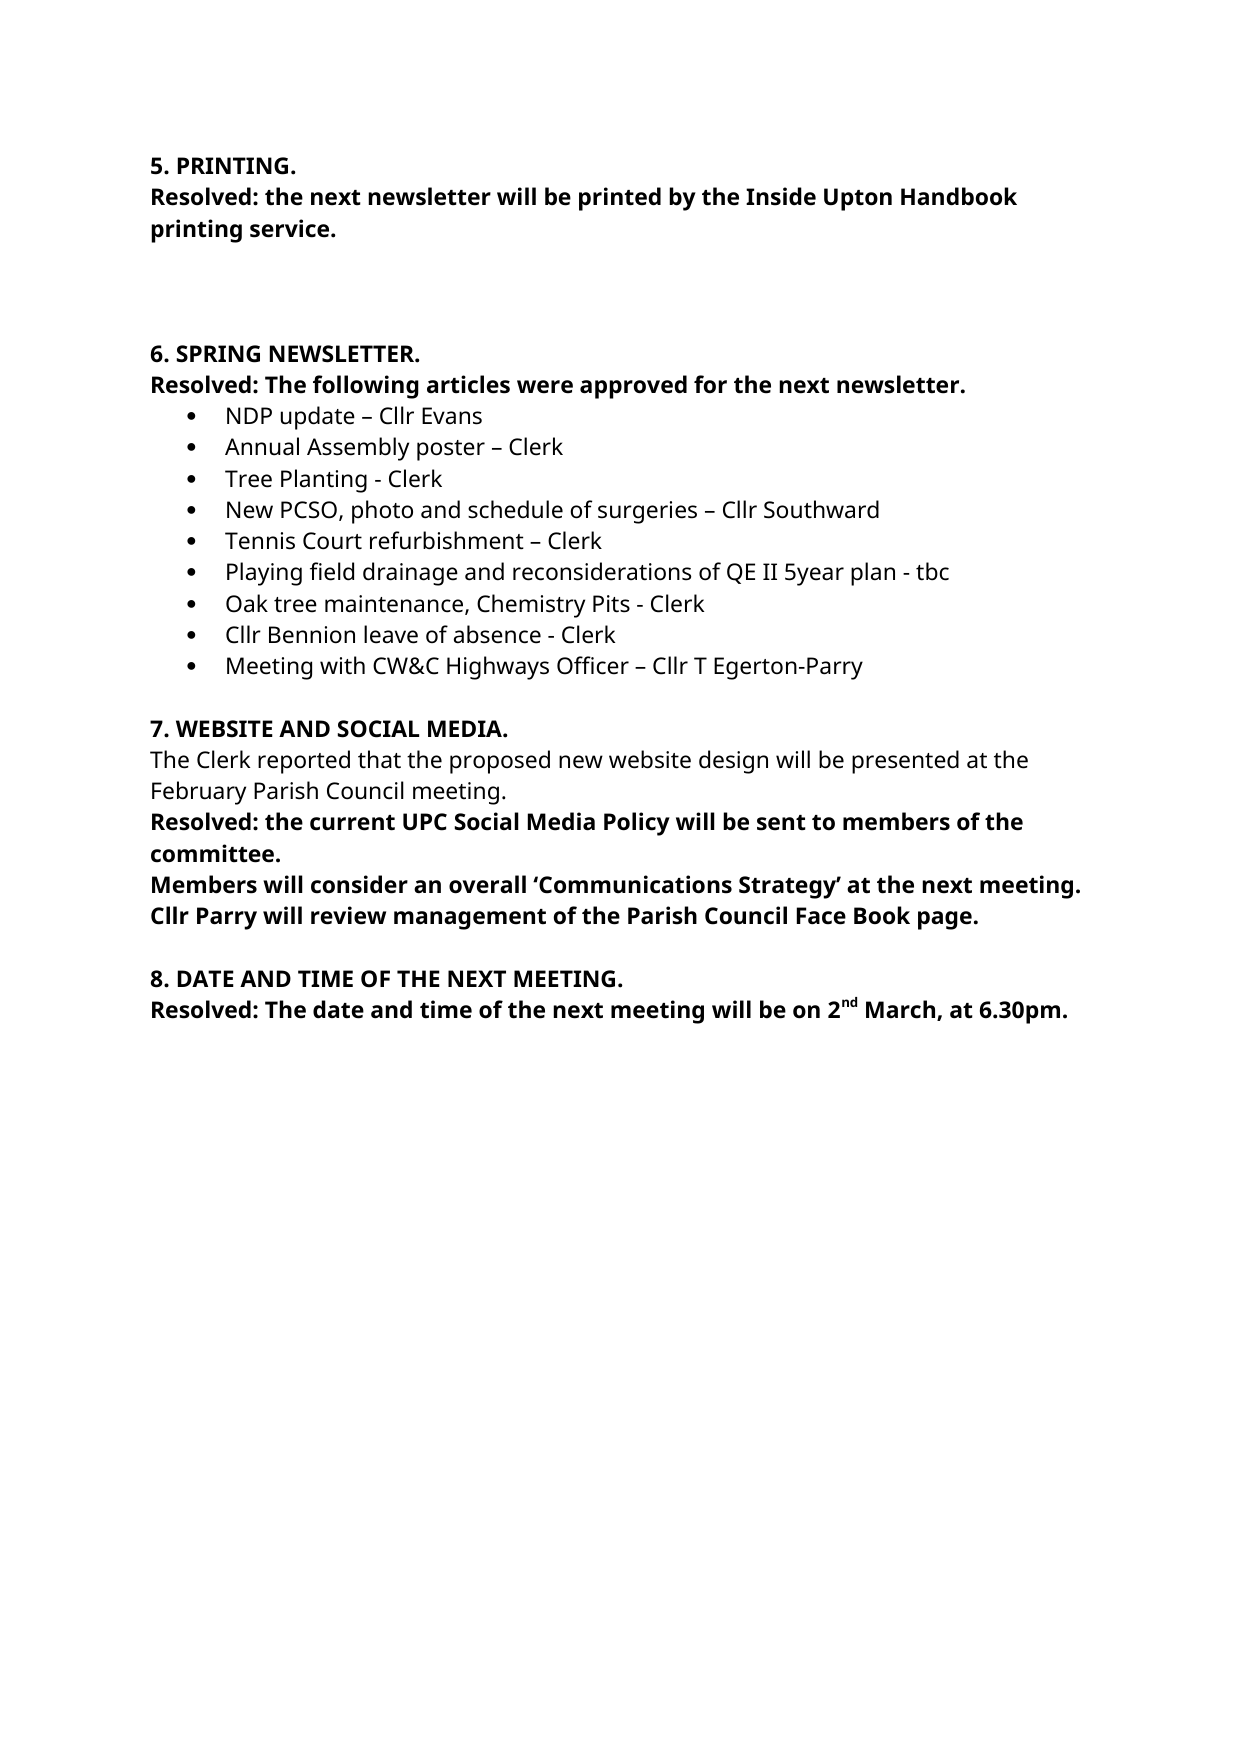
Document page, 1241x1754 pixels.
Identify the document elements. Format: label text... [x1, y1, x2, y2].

list Cllr Bennion leave of absence - Clerk [187, 619, 1090, 650]
text Cllr Parry will review management of the Parish Council Face Book page. [150, 900, 1090, 931]
list Oak tree maintenance, Chemistry Pits - Clerk [187, 587, 1090, 619]
text Resolved: The following articles were approved for the next newsletter. [150, 369, 1090, 400]
list NDP update – Cllr Evans [187, 400, 1090, 431]
text Resolved: the current UPC Social Media Policy will be sent to members of the committee. [150, 806, 1090, 869]
list Annual Assembly poster – Clerk [187, 431, 1090, 462]
text The Clerk reported that the proposed new website design will be presented at the February Parish Council meeting. [150, 744, 1090, 806]
text Resolved: the next newsletter will be printed by the Inside Upton Handbook printing service. [150, 181, 1090, 244]
text 5. PRINTING. [150, 150, 1090, 181]
text 8. DATE AND TIME OF THE NEXT MEETING. [150, 962, 1090, 994]
text Resolved: The date and time of the next meeting will be on 2nd March, at 6.30pm. [150, 994, 1090, 1025]
list Playing field drainage and reconsiderations of QE II 5year plan - tbc [187, 556, 1090, 587]
text Members will consider an overall ‘Communications Strategy’ at the next meeting. [150, 869, 1090, 900]
list New PCSO, photo and schedule of surgeries – Cllr Southward [187, 494, 1090, 525]
list Meeting with CW&C Highways Officer – Cllr T Egerton-Parry [187, 650, 1090, 681]
text 7. WEBSITE AND SOCIAL MEDIA. [150, 712, 1090, 744]
list Tree Planting - Clerk [187, 462, 1090, 494]
list Tennis Court refurbishment – Clerk [187, 525, 1090, 556]
text 6. SPRING NEWSLETTER. [150, 337, 1090, 369]
